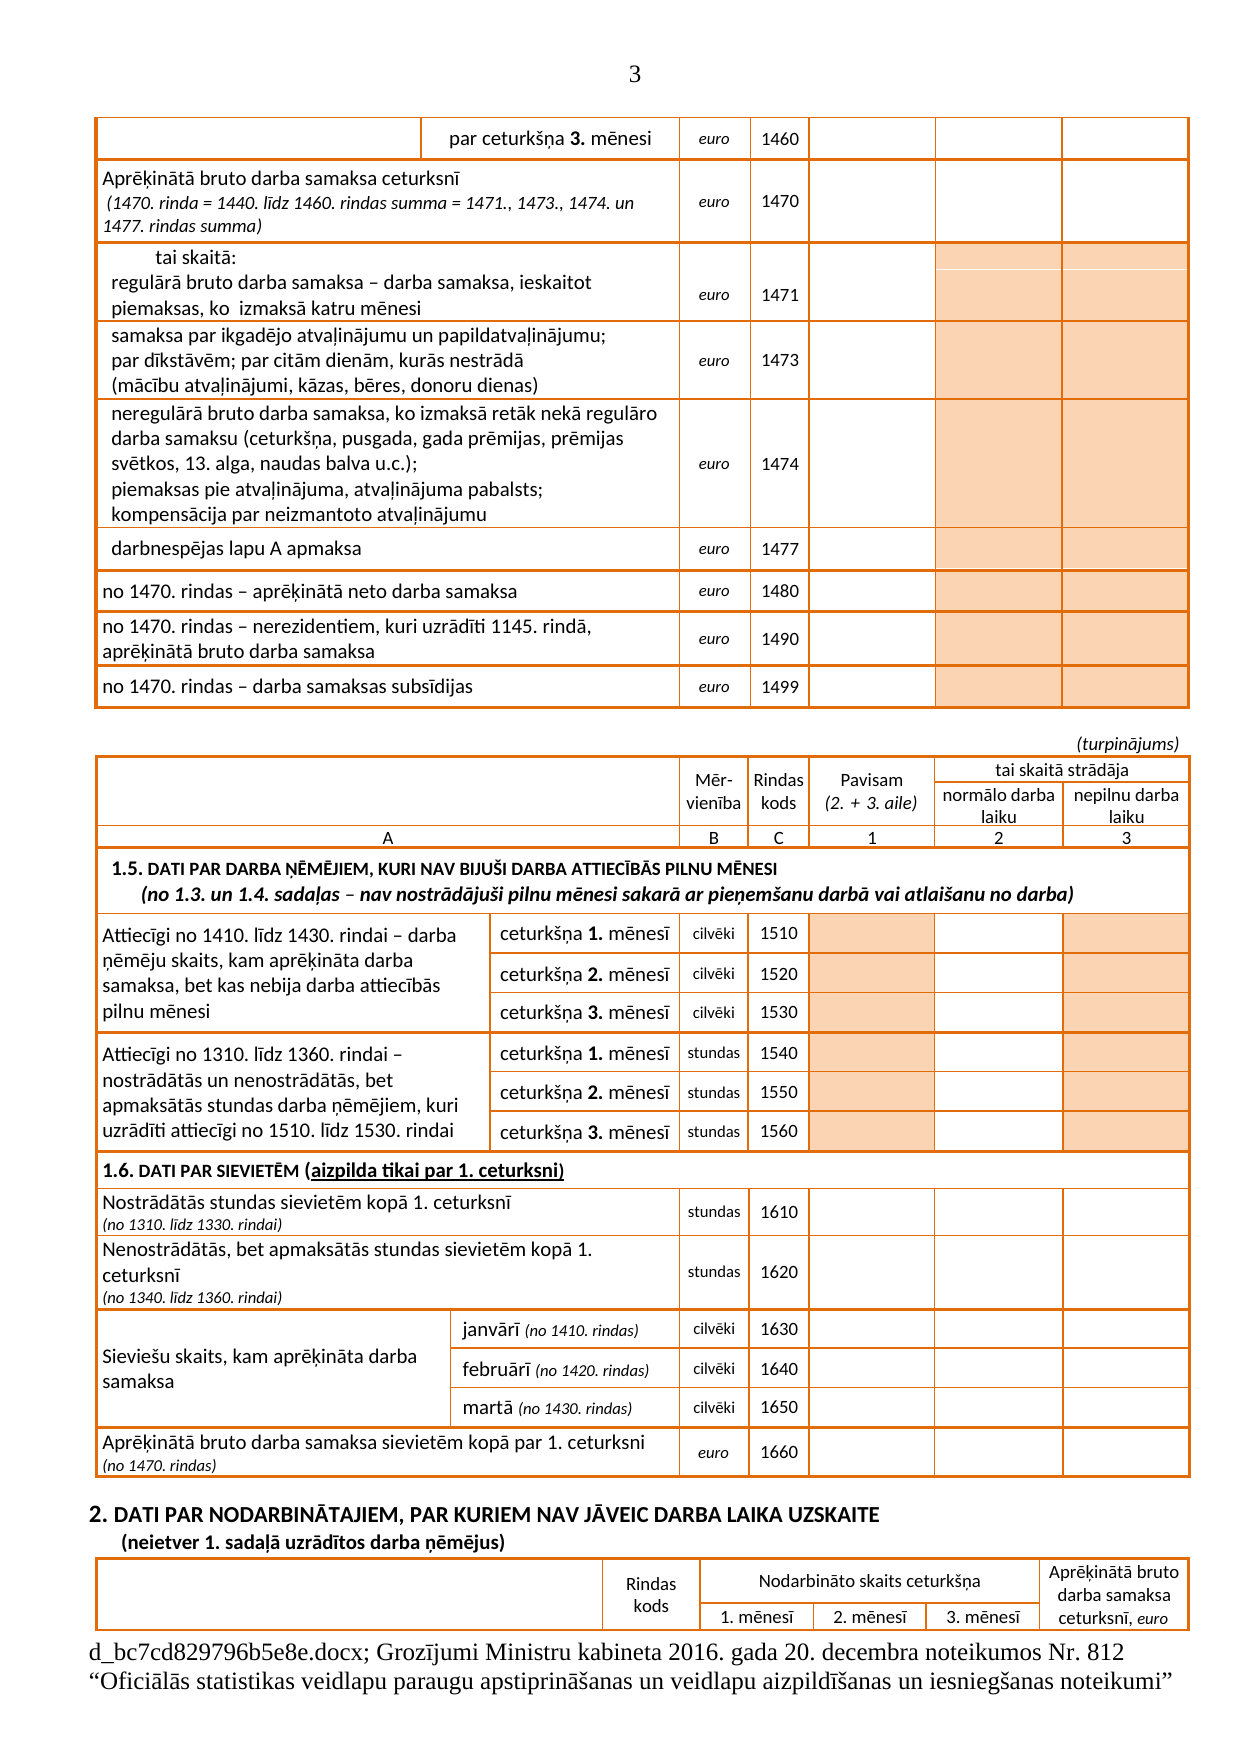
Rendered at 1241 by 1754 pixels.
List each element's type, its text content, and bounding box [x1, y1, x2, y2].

table_cell ceturkšņa 2. mēnesī [491, 954, 679, 992]
table_cell [810, 954, 934, 992]
table_cell [1063, 270, 1187, 320]
table_cell stundas [680, 1034, 747, 1071]
table_cell [936, 667, 1061, 706]
table_cell [936, 528, 1061, 568]
table_cell C [749, 826, 808, 846]
table_cell ceturkšņa 2. mēnesī [491, 1072, 679, 1110]
table_header Nodarbināto skaits ceturkšņa [701, 1560, 1039, 1602]
table_cell [810, 572, 935, 610]
table_cell [810, 1034, 934, 1071]
table_cell cilvēki [680, 993, 747, 1031]
table_cell [810, 1189, 934, 1235]
table_cell 3. mēnesī [927, 1604, 1039, 1629]
table_cell [1063, 118, 1187, 158]
table_cell [935, 1429, 1062, 1475]
table_cell Nenostrādātās, bet apmaksātās stundas sievietēm kopā 1. ceturksnī (no 1340. līdz 1360. rindai) [98, 1236, 679, 1307]
table_cell 1650 [750, 1388, 808, 1426]
table_cell stundas [680, 1112, 747, 1150]
table_cell Nostrādātās stundas sievietēm kopā 1. ceturksnī (no 1310. līdz 1330. rindai) [98, 1189, 679, 1235]
table_cell [935, 1388, 1062, 1426]
table_cell normālo darba laiku [935, 783, 1062, 825]
table_cell [936, 322, 1061, 398]
table_cell [751, 244, 808, 269]
table_cell [810, 1429, 934, 1475]
table_cell euro [680, 528, 750, 568]
table_cell 1.6. DATI PAR SIEVIETĒM (aizpilda tikai par 1. ceturksni) [98, 1153, 1188, 1187]
table_cell [935, 1034, 1062, 1071]
table_cell Sieviešu skaits, kam aprēķināta darba samaksa [98, 1311, 450, 1426]
table_cell [1064, 1388, 1188, 1426]
table_cell par ceturkšņa 3. mēnesi [422, 118, 679, 158]
table_cell Aprēķinātā bruto darba samaksa ceturksnī (1470. rinda = 1440. līdz 1460. rindas summa = 1471., 1473., 1474. un 1477. rindas summa) [98, 161, 679, 241]
table_cell nepilnu darba laiku [1064, 783, 1188, 825]
table_cell euro [680, 161, 750, 241]
table_header Rindas kods [749, 758, 808, 825]
table_cell 1480 [751, 572, 808, 610]
table_cell [935, 1112, 1062, 1150]
table_cell cilvēki [680, 954, 747, 992]
table_cell [1063, 572, 1187, 610]
table_cell [1063, 667, 1187, 706]
table_cell [810, 1349, 934, 1387]
table_cell [936, 161, 1061, 241]
table_cell [1064, 1072, 1188, 1110]
table_cell 1 [810, 826, 934, 846]
table_cell ceturkšņa 3. mēnesī [491, 993, 679, 1031]
table_cell Attiecīgi no 1410. līdz 1430. rindai – darba ņēmēju skaits, kam aprēķināta darba samaksa, bet kas nebija darba attiecībās pilnu mēnesi [98, 914, 489, 1031]
table_cell ceturkšņa 1. mēnesī [491, 914, 679, 952]
table_header Aprēķinātā bruto darba samaksa ceturksnī, euro [1040, 1560, 1187, 1629]
table_cell 1660 [750, 1429, 808, 1475]
table_header tai skaitā strādāja [935, 758, 1188, 781]
table_cell [1063, 244, 1187, 269]
table_cell 1470 [751, 161, 808, 241]
table_cell euro [680, 572, 750, 610]
table_cell euro [680, 322, 750, 398]
table_cell [1063, 322, 1187, 398]
text 2. DATI PAR NODARBINĀTAJIEM, PAR KURIEM NAV JĀVEIC DARBA LAIKA UZSKAITE [89, 1499, 1181, 1529]
table_cell [936, 244, 1061, 269]
table_cell 1640 [750, 1349, 808, 1387]
table_cell [1063, 613, 1187, 664]
table_cell 1471 [751, 270, 808, 320]
table_cell 1630 [750, 1311, 808, 1347]
table_cell martā (no 1430. rindas) [451, 1388, 679, 1426]
table_cell janvārī (no 1410. rindas) [451, 1311, 679, 1347]
table_cell [1064, 914, 1188, 952]
table_cell neregulārā bruto darba samaksa, ko izmaksā retāk nekā regulāro darba samaksu (ceturkšņa, pusgada, gada prēmijas, prēmijas svētkos, 13. alga, naudas balva u.c.); piemaksas pie atvaļinājuma, atvaļinājuma pabalsts; kompensācija par neizmantoto atvaļinājumu [98, 400, 679, 527]
table_cell [935, 1072, 1062, 1110]
table_cell regulārā bruto darba samaksa – darba samaksa, ieskaitot piemaksas, ko izmaksā katru mēnesi [98, 270, 679, 320]
table_cell [936, 613, 1061, 664]
table_cell [1063, 161, 1187, 241]
table_cell [810, 1311, 934, 1347]
table_cell [810, 528, 935, 568]
table_cell [810, 1072, 934, 1110]
table_cell stundas [680, 1189, 748, 1235]
table_cell 1474 [751, 400, 808, 527]
table_cell [810, 667, 935, 706]
table_cell [936, 118, 1061, 158]
table_cell cilvēki [680, 1388, 748, 1426]
table_cell samaksa par ikgadējo atvaļinājumu un papildatvaļinājumu; par dīkstāvēm; par citām dienām, kurās nestrādā (mācību atvaļinājumi, kāzas, bēres, donoru dienas) [98, 322, 679, 398]
table_cell euro [680, 400, 750, 527]
table_cell [935, 914, 1062, 952]
table_header Rindas kods [603, 1560, 699, 1629]
table_cell [936, 270, 1061, 320]
table_header [98, 758, 679, 825]
table_cell A [98, 826, 679, 846]
table_cell [1063, 400, 1187, 527]
table_cell [680, 244, 750, 269]
table_cell [936, 400, 1061, 527]
table_cell euro [680, 667, 750, 706]
table_cell 1477 [751, 528, 808, 568]
table_cell [810, 244, 935, 269]
table_cell ceturkšņa 1. mēnesī [491, 1034, 679, 1071]
table_cell 1560 [749, 1112, 808, 1150]
table_cell [936, 572, 1061, 610]
table_cell [1064, 1311, 1188, 1347]
table_cell [935, 954, 1062, 992]
table_cell [810, 1236, 934, 1307]
table_cell 1610 [750, 1189, 808, 1235]
table_cell stundas [680, 1236, 748, 1307]
table_cell [1064, 993, 1188, 1031]
table_cell no 1470. rindas – nerezidentiem, kuri uzrādīti 1145. rindā, aprēķinātā bruto darba samaksa [98, 613, 679, 664]
table_cell [810, 118, 935, 158]
table_cell [810, 400, 935, 527]
table_cell euro [680, 270, 750, 320]
table_cell euro [680, 118, 750, 158]
table_cell 1530 [749, 993, 808, 1031]
table_cell 1499 [751, 667, 808, 706]
table_cell [810, 161, 935, 241]
table_cell cilvēki [680, 914, 747, 952]
table_cell februārī (no 1420. rindas) [451, 1349, 679, 1387]
table_cell [935, 1311, 1062, 1347]
table_cell stundas [680, 1072, 747, 1110]
table_cell [1064, 1236, 1188, 1307]
table_header [98, 1560, 602, 1629]
table_cell [1064, 1429, 1188, 1475]
table_cell 1473 [751, 322, 808, 398]
table_cell 1510 [749, 914, 808, 952]
table_cell [810, 1388, 934, 1426]
table_cell 2. mēnesī [814, 1604, 925, 1629]
text (neietver 1. sadaļā uzrādītos darba ņēmējus) [121, 1529, 1181, 1554]
table_cell [1064, 1349, 1188, 1387]
table_cell darbnespējas lapu A apmaksa [98, 528, 679, 568]
table_cell [1064, 1189, 1188, 1235]
table_cell [935, 993, 1062, 1031]
table_cell no 1470. rindas – darba samaksas subsīdijas [98, 667, 679, 706]
table_cell 1520 [749, 954, 808, 992]
table_cell [1064, 954, 1188, 992]
table_cell 1550 [749, 1072, 808, 1110]
table_cell [810, 270, 935, 320]
table_cell [810, 322, 935, 398]
table_cell [935, 1189, 1062, 1235]
table_cell Attiecīgi no 1310. līdz 1360. rindai – nostrādātās un nenostrādātās, bet apmaksātās stundas darba ņēmējiem, kuri uzrādīti attiecīgi no 1510. līdz 1530. rindai [98, 1034, 489, 1150]
table_cell [810, 993, 934, 1031]
table_cell [1064, 1112, 1188, 1150]
table_cell euro [680, 1429, 748, 1475]
table_cell [1064, 1034, 1188, 1071]
table_cell euro [680, 613, 750, 664]
table_cell [935, 1349, 1062, 1387]
table_cell ceturkšņa 3. mēnesī [491, 1112, 679, 1150]
table_cell [935, 1236, 1062, 1307]
table_cell [810, 1112, 934, 1150]
table_cell 2 [935, 826, 1062, 846]
text (turpinājums) [89, 732, 1181, 755]
table_cell [1063, 528, 1187, 568]
table_cell cilvēki [680, 1311, 748, 1347]
table_cell tai skaitā: [98, 244, 679, 269]
table_header Mēr-vienība [680, 758, 747, 825]
table_cell 1490 [751, 613, 808, 664]
table_cell B [680, 826, 747, 846]
table_cell 1460 [751, 118, 808, 158]
table_cell [810, 613, 935, 664]
table_cell no 1470. rindas – aprēķinātā neto darba samaksa [98, 572, 679, 610]
table_cell 1620 [750, 1236, 808, 1307]
table_cell 1.5. DATI PAR DARBA ŅĒMĒJIEM, KURI NAV BIJUŠI DARBA ATTIECĪBĀS PILNU MĒNESI (no 1.3. un 1.4. sadaļas – nav nostrādājuši pilnu mēnesi sakarā ar pieņemšanu darbā vai atlaišanu no darba) [98, 849, 1188, 912]
table_cell 1540 [749, 1034, 808, 1071]
table_cell Aprēķinātā bruto darba samaksa sievietēm kopā par 1. ceturksni (no 1470. rindas) [98, 1429, 679, 1475]
table_cell 1. mēnesī [701, 1604, 813, 1629]
table_cell cilvēki [680, 1349, 748, 1387]
table_header Pavisam (2. + 3. aile) [810, 758, 934, 825]
table_cell 3 [1064, 826, 1188, 846]
table_cell [810, 914, 934, 952]
